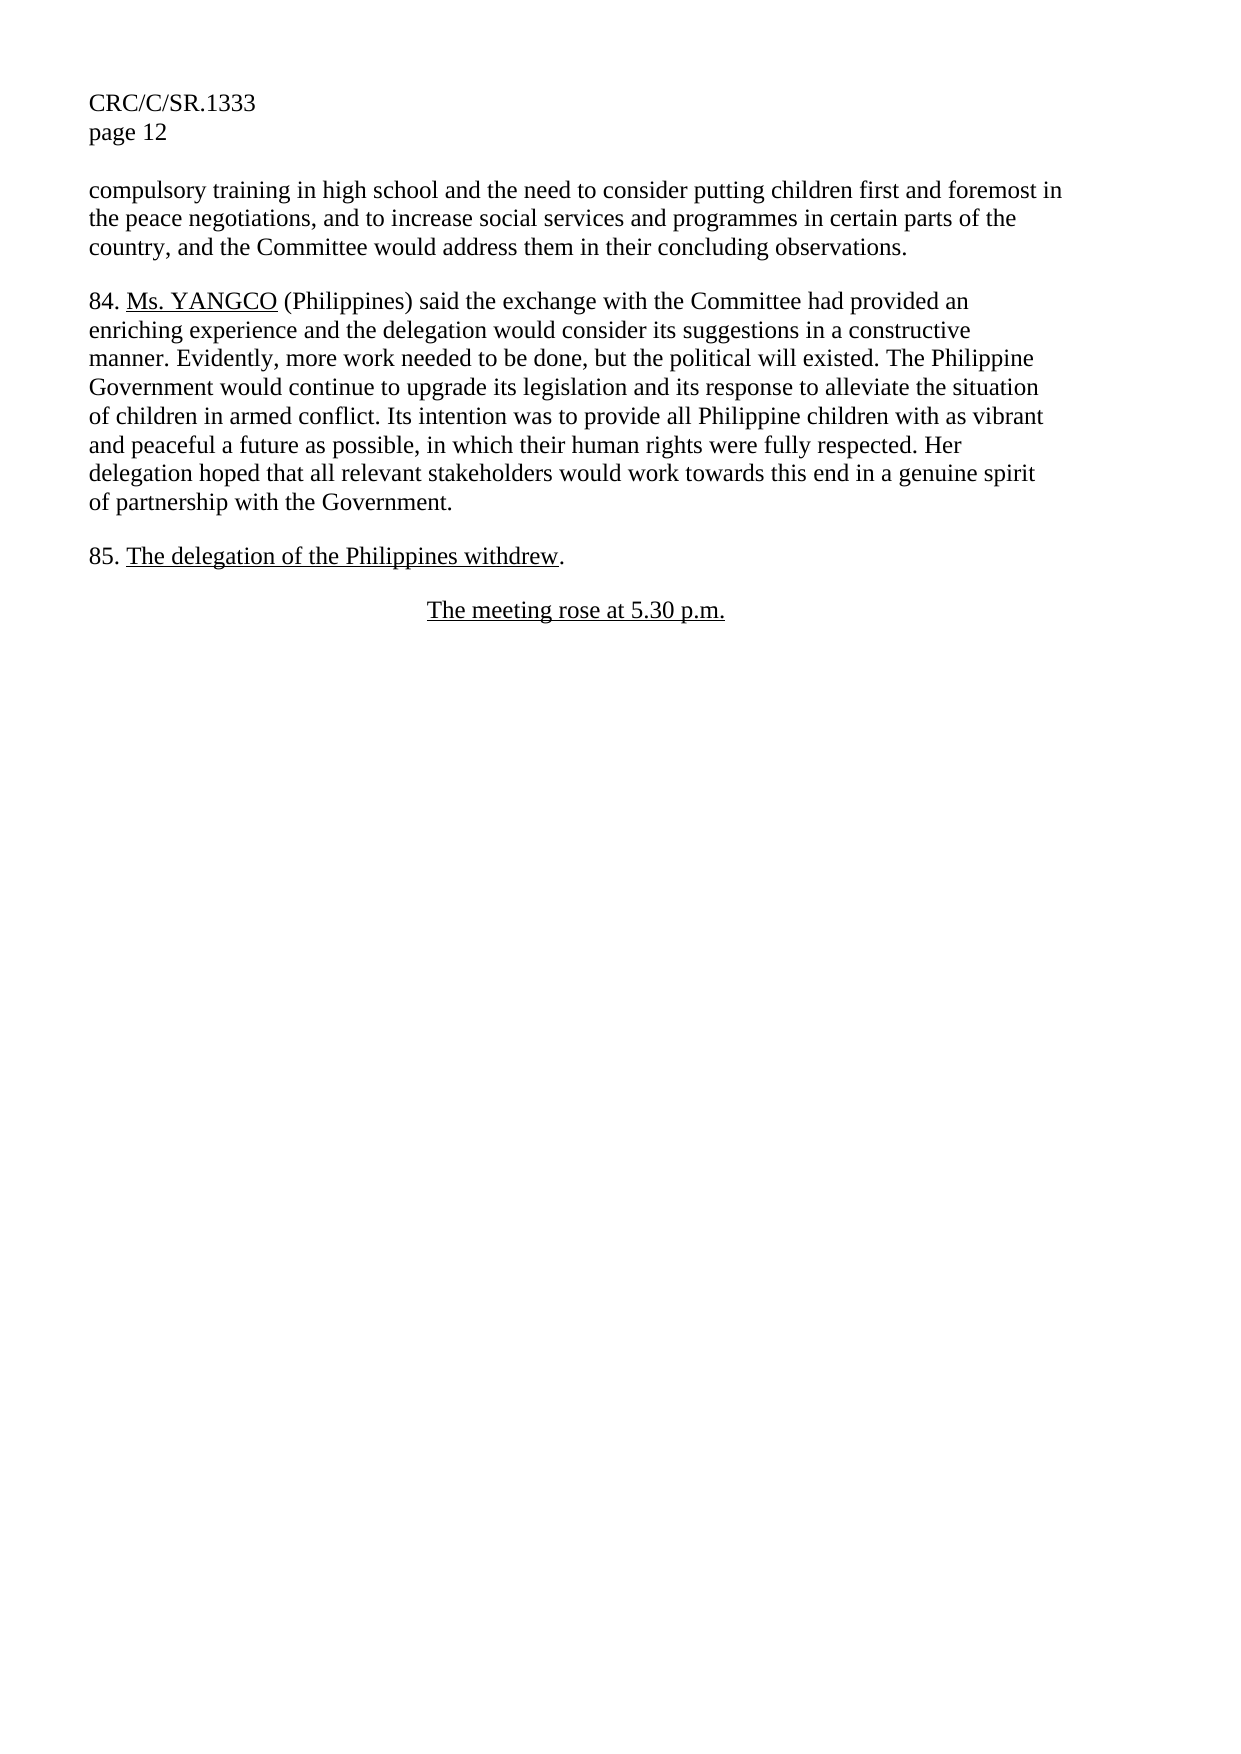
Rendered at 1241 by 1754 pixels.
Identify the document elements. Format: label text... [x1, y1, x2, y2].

text The meeting rose at 5.30 p.m. [88, 595, 1063, 623]
text Ms. YANGCO (Philippines) said the exchange with the Committee had provided an enriching experience and the delegation would consider its suggestions in a constructive manner. Evidently, more work needed to be done, but the political will existed. The Philippine Government would continue to upgrade its legislation and its response to alleviate the situation of children in armed conflict. Its intention was to provide all Philippine children with as vibrant and peaceful a future as possible, in which their human rights were fully respected. Her delegation hoped that all relevant stakeholders would work towards this end in a genuine spirit of partnership with the Government. [88, 286, 1063, 516]
text The delegation of the Philippines withdrew. [88, 541, 1063, 570]
